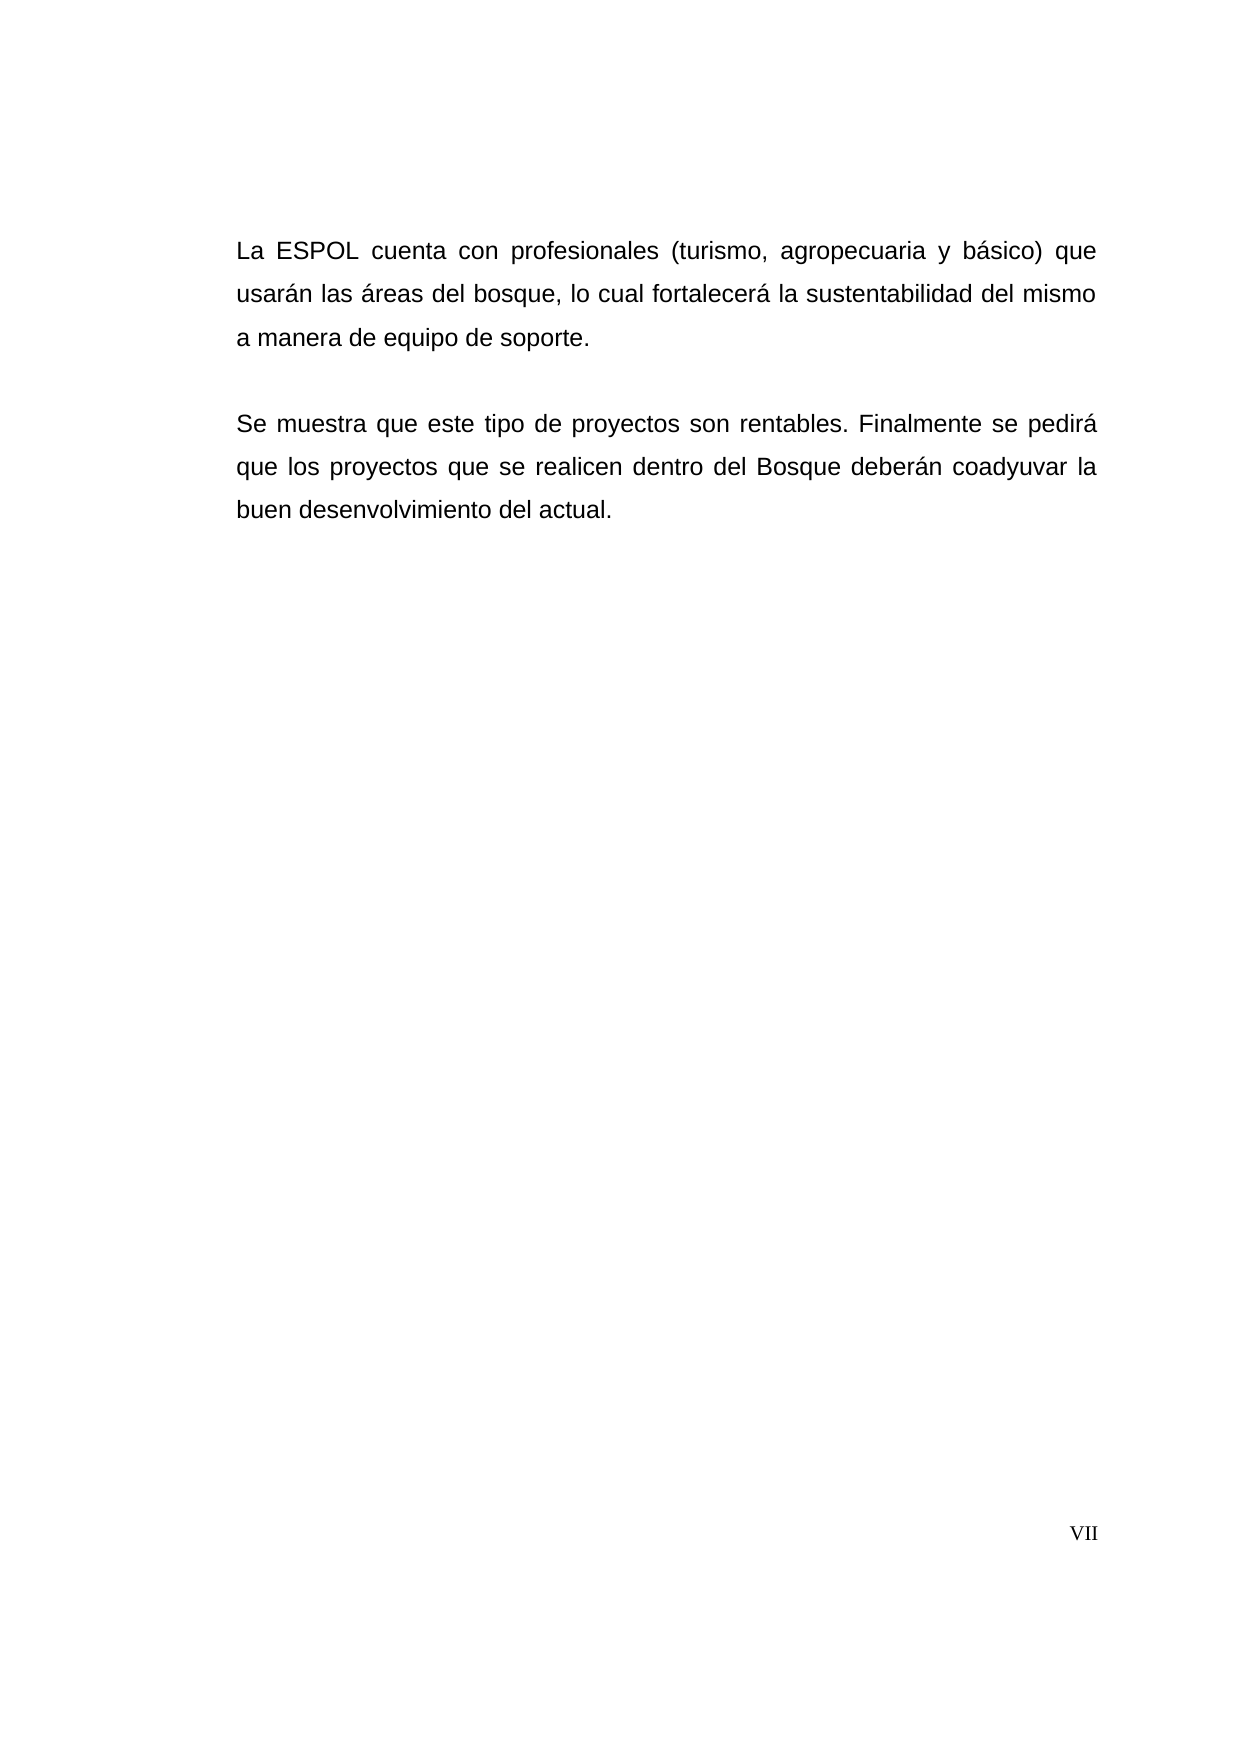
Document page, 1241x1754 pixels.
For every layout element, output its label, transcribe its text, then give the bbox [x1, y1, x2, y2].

text La ESPOL cuenta con profesionales (turismo, agropecuaria y básico) que usarán las áreas del bosque, lo cual fortalecerá la sustentabilidad del mismo a manera de equipo de soporte. [236, 236, 1098, 351]
text Se muestra que este tipo de proyectos son rentables. Finalmente se pedirá que los proyectos que se realicen dentro del Bosque deberán coadyuvar la buen desenvolvimiento del actual. [236, 409, 1098, 524]
